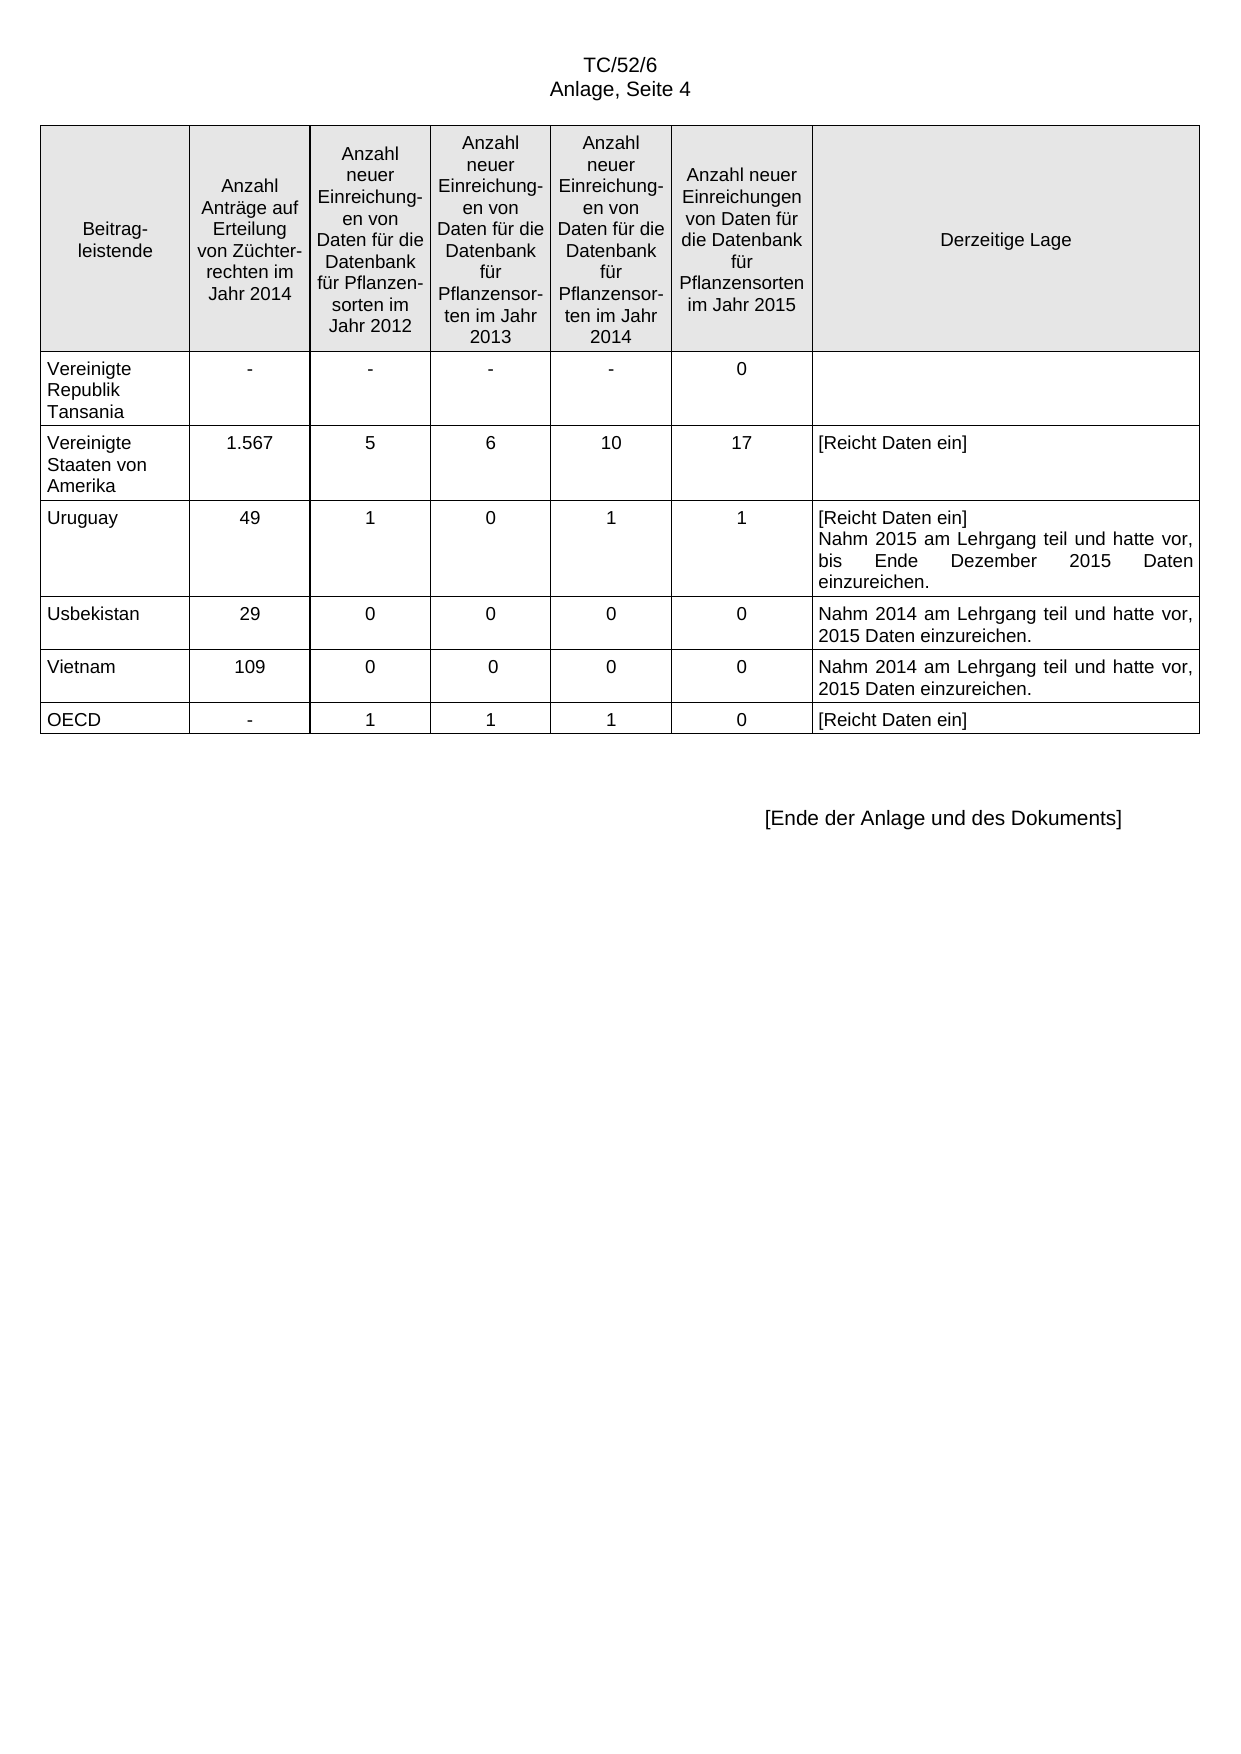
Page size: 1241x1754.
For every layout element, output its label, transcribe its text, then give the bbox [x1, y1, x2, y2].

table_cell Vereinigte Republik Tansania [41, 352, 189, 425]
table_cell [Reicht Daten ein] Nahm 2015 am Lehrgang teil und hatte vor, bis Ende Dezember 2015 Daten einzureichen. [813, 501, 1199, 596]
table_header Anzahl neuer Einreichung-en von Daten für die Datenbank für Pflanzen-sorten im Jahr 2012 [311, 126, 430, 351]
table_cell Usbekistan [41, 597, 189, 649]
table_cell Vereinigte Staaten von Amerika [41, 426, 189, 500]
table_cell 1 [311, 703, 430, 733]
table_cell OECD [41, 703, 189, 733]
table_cell 6 [431, 426, 550, 500]
table_cell 0 [672, 597, 812, 649]
table_header Anzahl Anträge auf Erteilung von Züchter-rechten im Jahr 2014 [190, 126, 309, 351]
table_cell [Reicht Daten ein] [813, 426, 1199, 500]
table_cell Nahm 2014 am Lehrgang teil und hatte vor, 2015 Daten einzureichen. [813, 650, 1199, 702]
table_header Anzahl neuer Einreichung-en von Daten für die Datenbank für Pflanzensor-ten im Jahr 2014 [551, 126, 671, 351]
table_cell 17 [672, 426, 812, 500]
table_header Derzeitige Lage [813, 126, 1199, 351]
table_cell 29 [190, 597, 309, 649]
table_cell - [190, 352, 309, 425]
table_cell [813, 352, 1199, 425]
table_cell 1 [431, 703, 550, 733]
table_cell 1 [551, 703, 671, 733]
table_cell 0 [431, 597, 550, 649]
table_cell 0 [672, 703, 812, 733]
table_cell 0 [431, 650, 550, 702]
table_cell - [431, 352, 550, 425]
table_cell - [311, 352, 430, 425]
table_cell 0 [672, 650, 812, 702]
table_cell 0 [311, 597, 430, 649]
table_cell 1 [672, 501, 812, 596]
table_cell 0 [551, 650, 671, 702]
text [Ende der Anlage und des Dokuments] [118, 806, 1122, 830]
table_cell Nahm 2014 am Lehrgang teil und hatte vor, 2015 Daten einzureichen. [813, 597, 1199, 649]
table_cell Uruguay [41, 501, 189, 596]
table_cell 1.567 [190, 426, 309, 500]
table_cell 0 [551, 597, 671, 649]
table_cell 0 [311, 650, 430, 702]
table_cell 0 [672, 352, 812, 425]
table_cell - [551, 352, 671, 425]
table_cell 5 [311, 426, 430, 500]
table_header Beitrag-leistende [41, 126, 189, 351]
table_cell 1 [551, 501, 671, 596]
table_cell 109 [190, 650, 309, 702]
table_cell 1 [311, 501, 430, 596]
table_cell 0 [431, 501, 550, 596]
table_cell 49 [190, 501, 309, 596]
table_cell Vietnam [41, 650, 189, 702]
table_header Anzahl neuer Einreichung-en von Daten für die Datenbank für Pflanzensor-ten im Jahr 2013 [431, 126, 550, 351]
table_cell 10 [551, 426, 671, 500]
table_cell - [190, 703, 309, 733]
table_cell [Reicht Daten ein] [813, 703, 1199, 733]
table_header Anzahl neuer Einreichungen von Daten für die Datenbank für Pflanzensorten im Jahr 2015 [672, 126, 812, 351]
